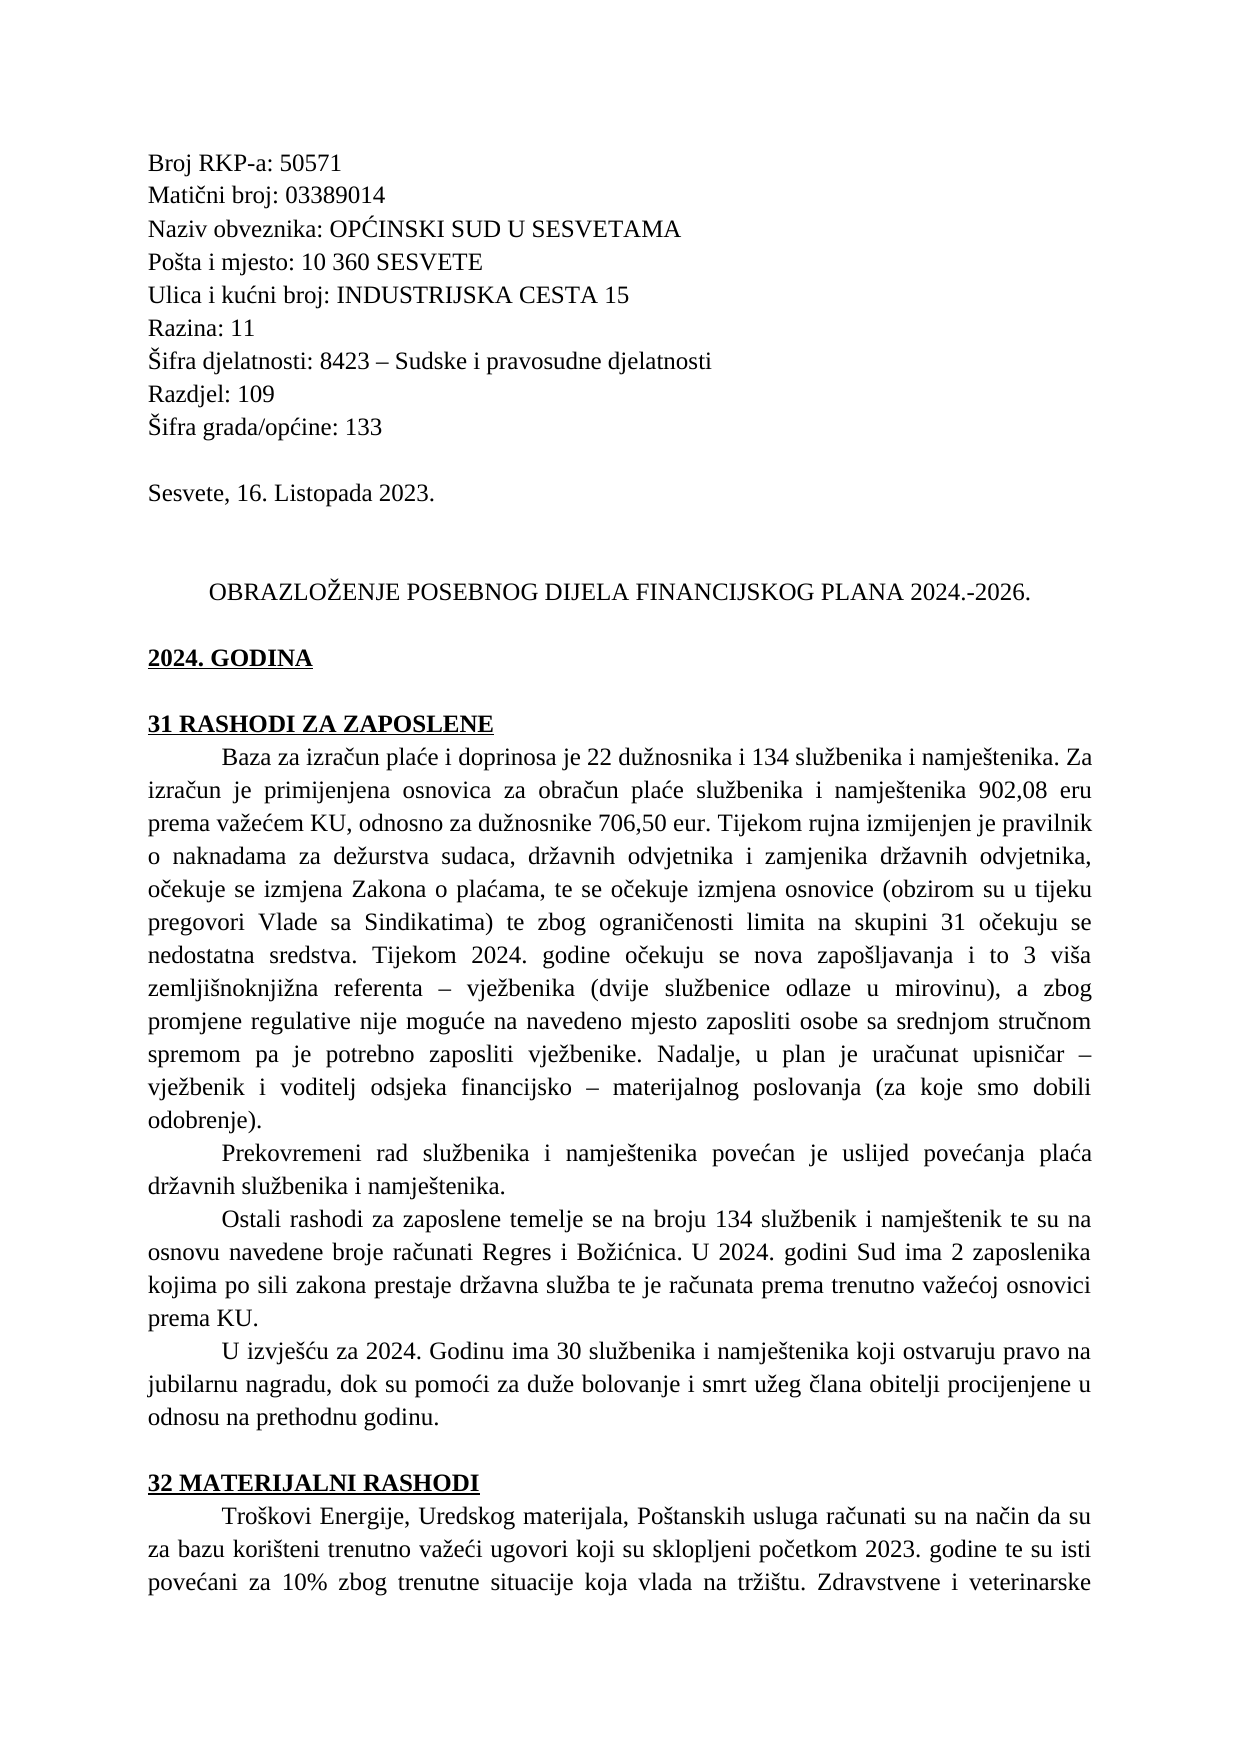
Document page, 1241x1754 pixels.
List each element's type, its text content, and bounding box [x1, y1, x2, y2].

text 32 MATERIJALNI RASHODI [148, 1468, 1093, 1497]
text Naziv obveznika: OPĆINSKI SUD U SESVETAMA [148, 214, 1093, 242]
text Ulica i kućni broj: INDUSTRIJSKA CESTA 15 [148, 280, 1093, 308]
text Matični broj: 03389014 [148, 181, 1093, 209]
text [148, 1501, 1093, 1596]
text Ostali rashodi za zaposlene temelje se na broju 134 službenik i namještenik te su na osnovu navedene broje računati Regres i Božićnica. U 2024. godini Sud ima 2 zaposlenika kojima po sili zakona prestaje državna služba te je računata prema trenutno važećoj osnovici prema KU. [148, 1204, 1093, 1332]
text U izvješću za 2024. Godinu ima 30 službenika i namještenika koji ostvaruju pravo na jubilarnu nagradu, dok su pomoći za duže bolovanje i smrt užeg člana obitelji procijenjene u odnosu na prethodnu godinu. [148, 1336, 1093, 1431]
text Razdjel: 109 [148, 379, 1093, 407]
text 31 RASHODI ZA ZAPOSLENE [148, 709, 1093, 738]
text Baza za izračun plaće i doprinosa je 22 dužnosnika i 134 službenika i namještenika. Za izračun je primijenjena osnovica za obračun plaće službenika i namještenika 902,08 eru prema važećem KU, odnosno za dužnosnike 706,50 eur. Tijekom rujna izmijenjen je pravilnik o naknadama za dežurstva sudaca, državnih odvjetnika i zamjenika državnih odvjetnika, očekuje se izmjena Zakona o plaćama, te se očekuje izmjena osnovice (obzirom su u tijeku pregovori Vlade sa Sindikatima) te zbog ograničenosti limita na skupini 31 očekuju se nedostatna sredstva. Tijekom 2024. godine očekuju se nova zapošljavanja i to 3 viša zemljišnoknjižna referenta – vježbenika (dvije službenice odlaze u mirovinu), a zbog promjene regulative nije moguće na navedeno mjesto zaposliti osobe sa srednjom stručnom spremom pa je potrebno zaposliti vježbenike. Nadalje, u plan je uračunat upisničar – vježbenik i voditelj odsjeka financijsko – materijalnog poslovanja (za koje smo dobili odobrenje). [148, 742, 1093, 1134]
text Broj RKP-a: 50571 [148, 148, 1093, 176]
text Šifra grada/općine: 133 [148, 412, 1093, 441]
text Pošta i mjesto: 10 360 SESVETE [148, 247, 1093, 275]
text OBRAZLOŽENJE POSEBNOG DIJELA FINANCIJSKOG PLANA 2024.-2026. [148, 577, 1093, 606]
text Prekovremeni rad službenika i namještenika povećan je uslijed povećanja plaća državnih službenika i namještenika. [148, 1138, 1093, 1200]
text Šifra djelatnosti: 8423 – Sudske i pravosudne djelatnosti [148, 346, 1093, 374]
text 2024. GODINA [148, 643, 1093, 672]
text Sesvete, 16. Listopada 2023. [148, 478, 1093, 507]
text Razina: 11 [148, 313, 1093, 341]
